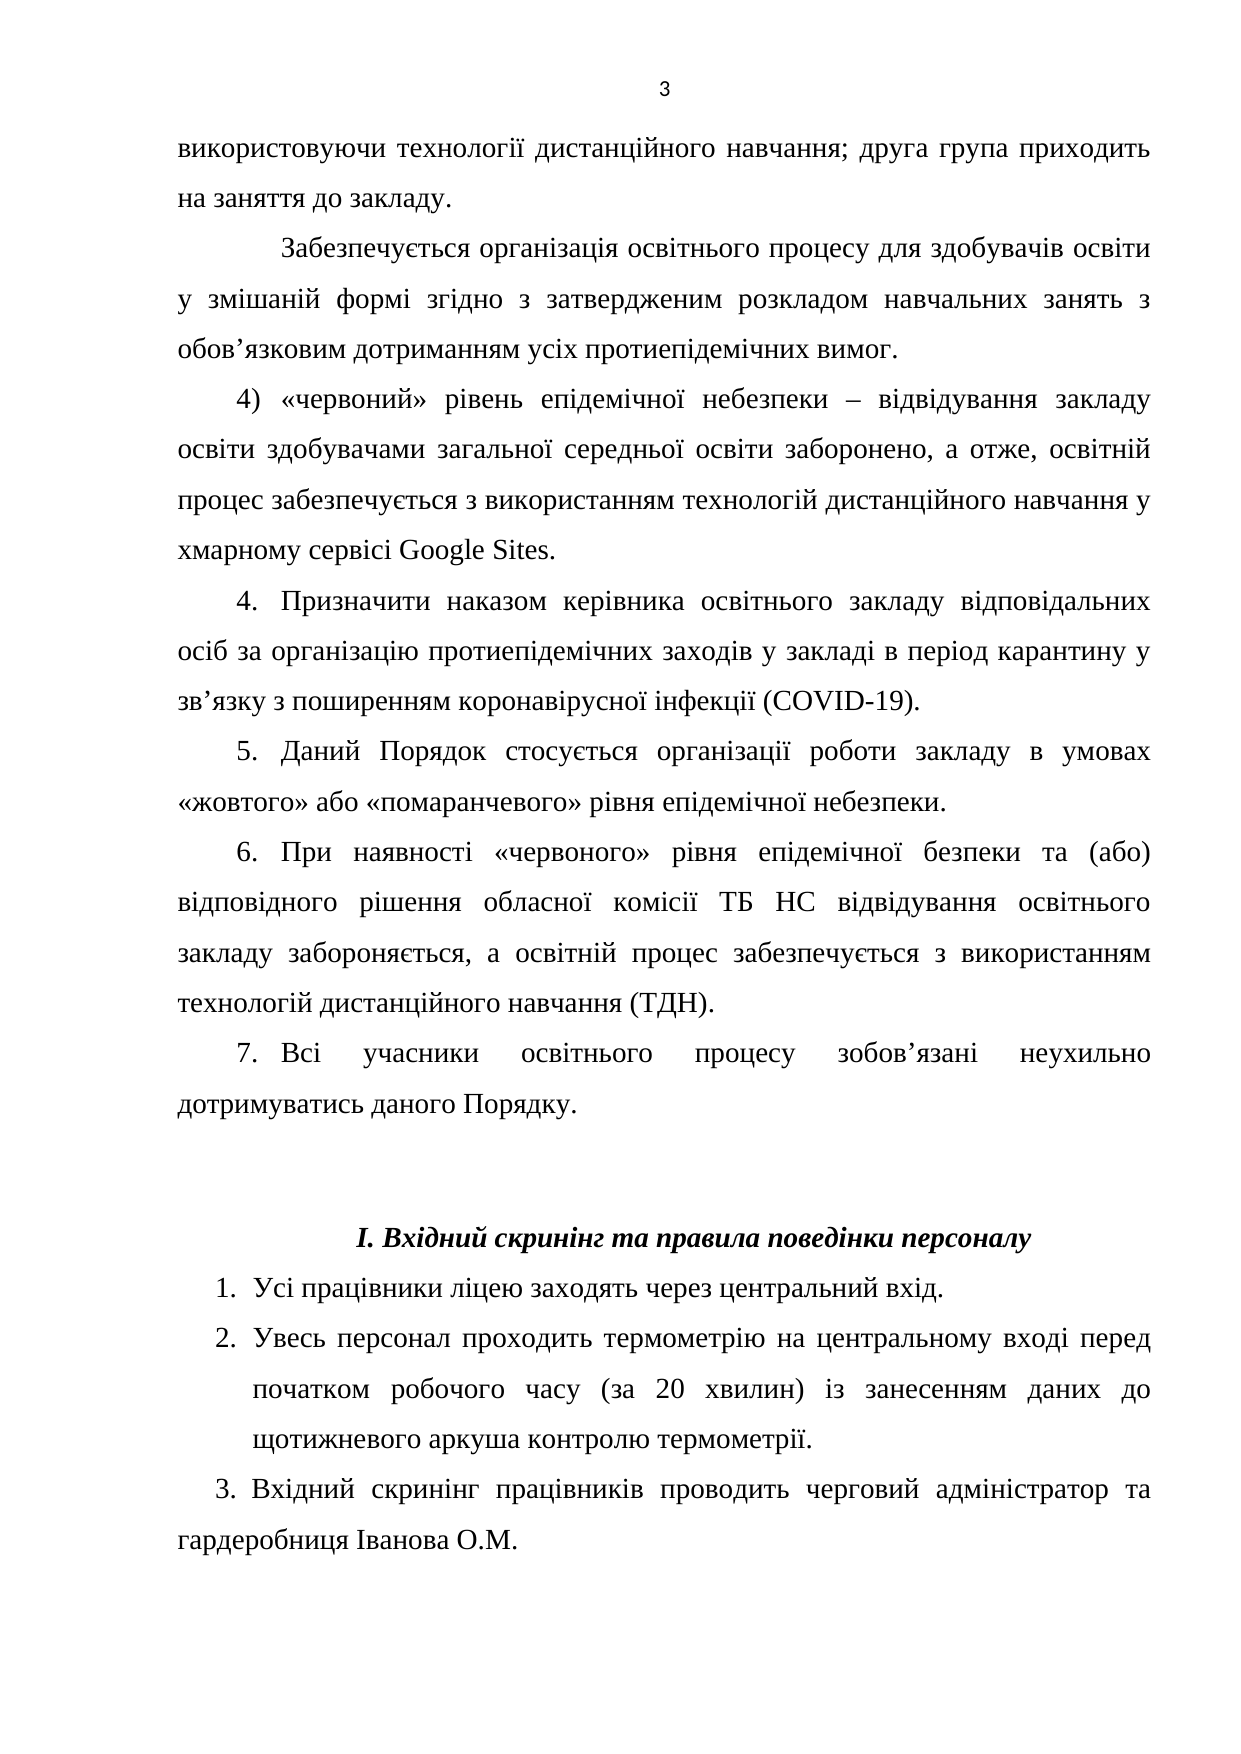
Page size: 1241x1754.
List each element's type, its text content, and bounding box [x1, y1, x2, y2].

text Забезпечується організація освітнього процесу для здобувачів освіти у змішаній формі згідно з затвердженим розкладом навчальних занять з обов’язковим дотриманням усіх протиепідемічних вимог. [177, 230, 1152, 364]
text 6. При наявності «червоного» рівня епідемічної безпеки та (або) відповідного рішення обласної комісії ТБ НС відвідування освітнього закладу забороняється, а освітній процес забезпечується з використанням технологій дистанційного навчання (ТДН). [177, 834, 1152, 1019]
text 4) «червоний» рівень епідемічної небезпеки – відвідування закладу освіти здобувачами загальної середньої освіти заборонено, а отже, освітній процес забезпечується з використанням технологій дистанційного навчання у хмарному сервісі Google Sites. [177, 381, 1152, 566]
list Вхідний скринінг працівників проводить черговий адміністратор та гардеробниця Іванова О.М. [177, 1471, 1152, 1555]
list Усі працівники ліцею заходять через центральний вхід. [215, 1270, 1152, 1304]
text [177, 130, 1152, 214]
text 7. Всі учасники освітнього процесу зобов’язані неухильно дотримуватись даного Порядку. [177, 1035, 1152, 1119]
list Увесь персонал проходить термометрію на центральному вході перед початком робочого часу (за 20 хвилин) із занесенням даних до щотижневого аркуша контролю термометрії. [215, 1321, 1152, 1455]
text 5. Даний Порядок стосується організації роботи закладу в умовах «жовтого» або «помаранчевого» рівня епідемічної небезпеки. [177, 733, 1152, 817]
text І. Вхідний скринінг та правила поведінки персоналу [177, 1220, 1152, 1253]
text 4. Призначити наказом керівника освітнього закладу відповідальних осіб за організацію протиепідемічних заходів у закладі в період карантину у зв’язку з поширенням коронавірусної інфекції (COVID-19). [177, 583, 1152, 717]
